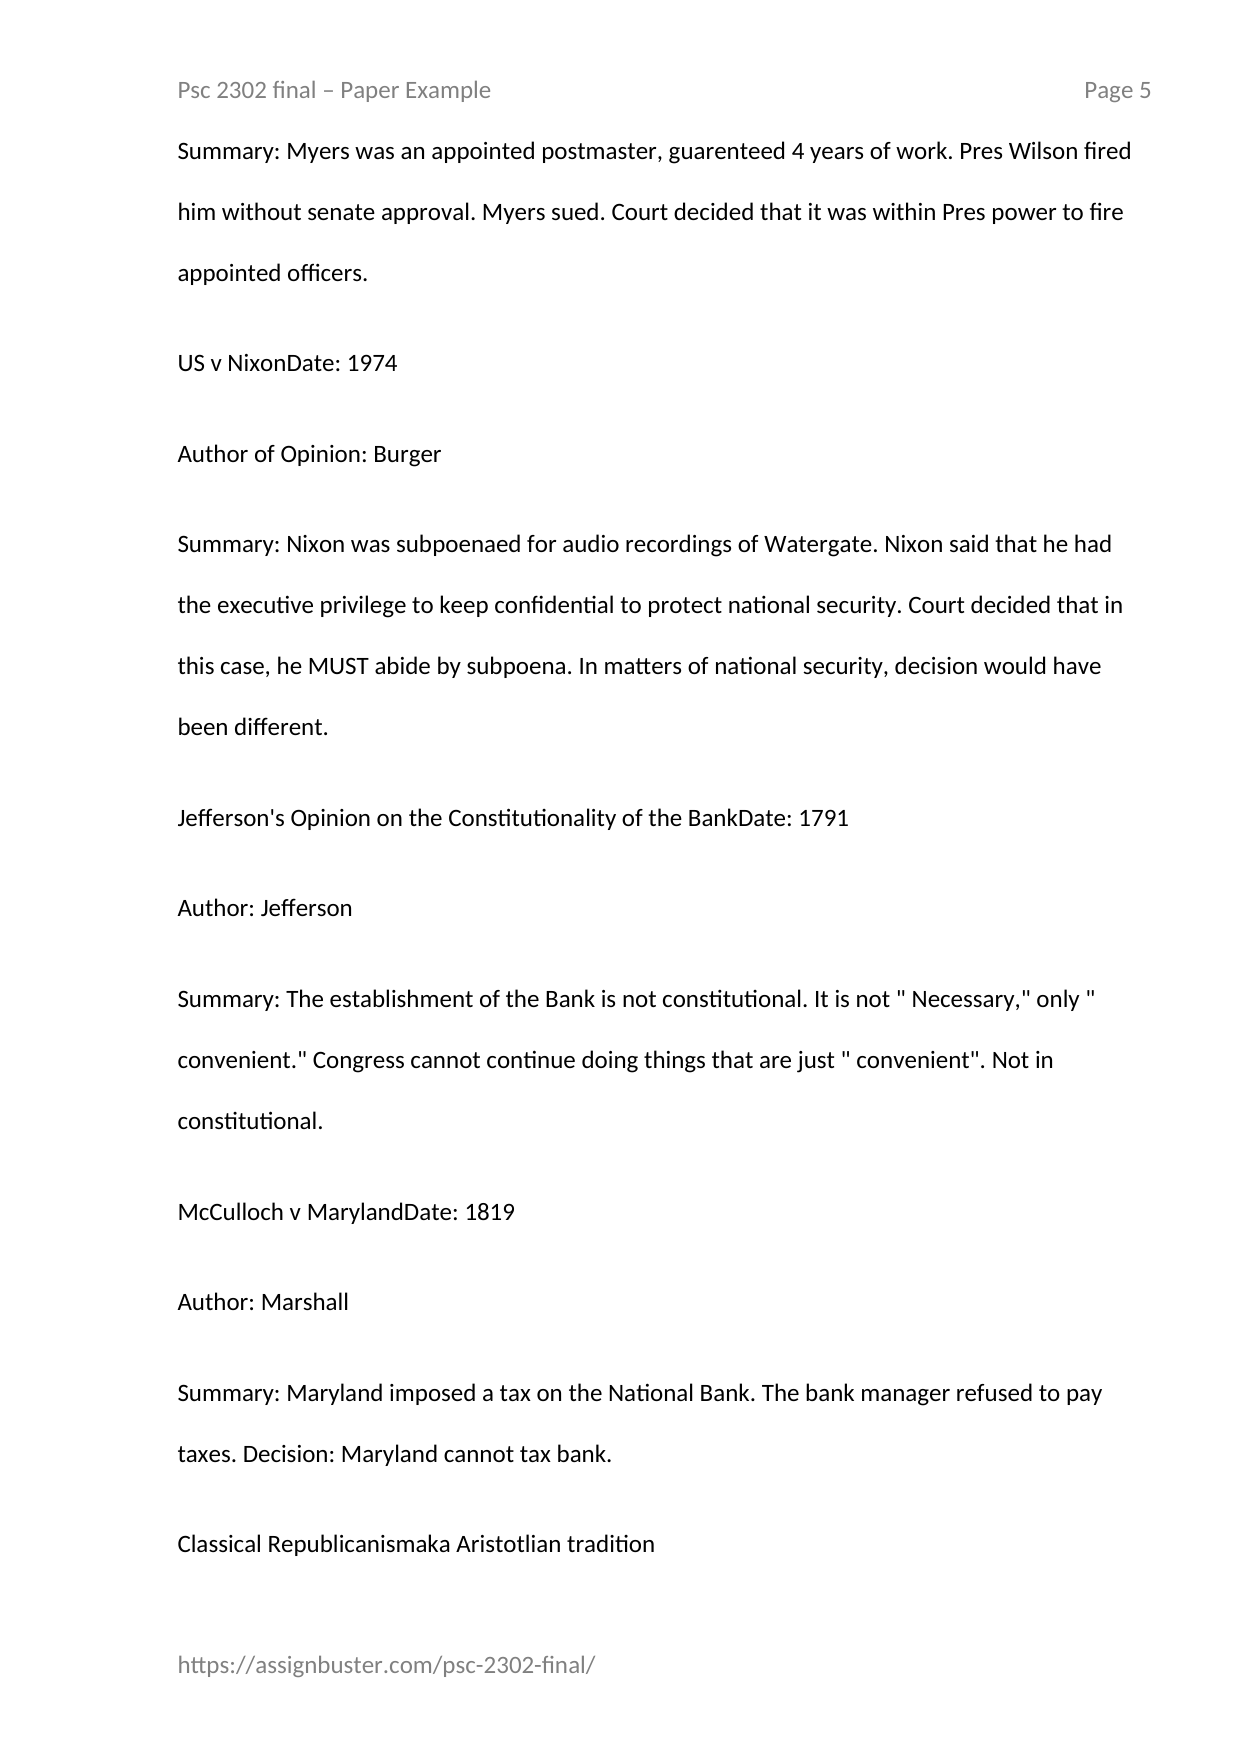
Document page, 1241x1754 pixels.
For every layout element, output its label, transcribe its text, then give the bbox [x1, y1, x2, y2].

text Summary: Maryland imposed a tax on the National Bank. The bank manager refused to pay taxes. Decision: Maryland cannot tax bank. [177, 1377, 1152, 1468]
text Author of Opinion: Burger [177, 438, 1152, 468]
text Classical Republicanismaka Aristotlian tradition [177, 1528, 1152, 1559]
text Author: Jefferson [177, 893, 1152, 923]
text McCulloch v MarylandDate: 1819 [177, 1196, 1152, 1226]
text Summary: Myers was an appointed postmaster, guarenteed 4 years of work. Pres Wilson fired him without senate approval. Myers sued. Court decided that it was within Pres power to fire appointed officers. [177, 135, 1152, 287]
text Author: Marshall [177, 1286, 1152, 1317]
text US v NixonDate: 1974 [177, 347, 1152, 378]
text Summary: The establishment of the Bank is not constitutional. It is not " Necessary," only " convenient." Congress cannot continue doing things that are just " convenient". Not in constitutional. [177, 983, 1152, 1136]
text Jefferson's Opinion on the Constitutionality of the BankDate: 1791 [177, 802, 1152, 833]
text Summary: Nixon was subpoenaed for audio recordings of Watergate. Nixon said that he had the executive privilege to keep confidential to protect national security. Court decided that in this case, he MUST abide by subpoena. In matters of national security, decision would have been different. [177, 528, 1152, 742]
